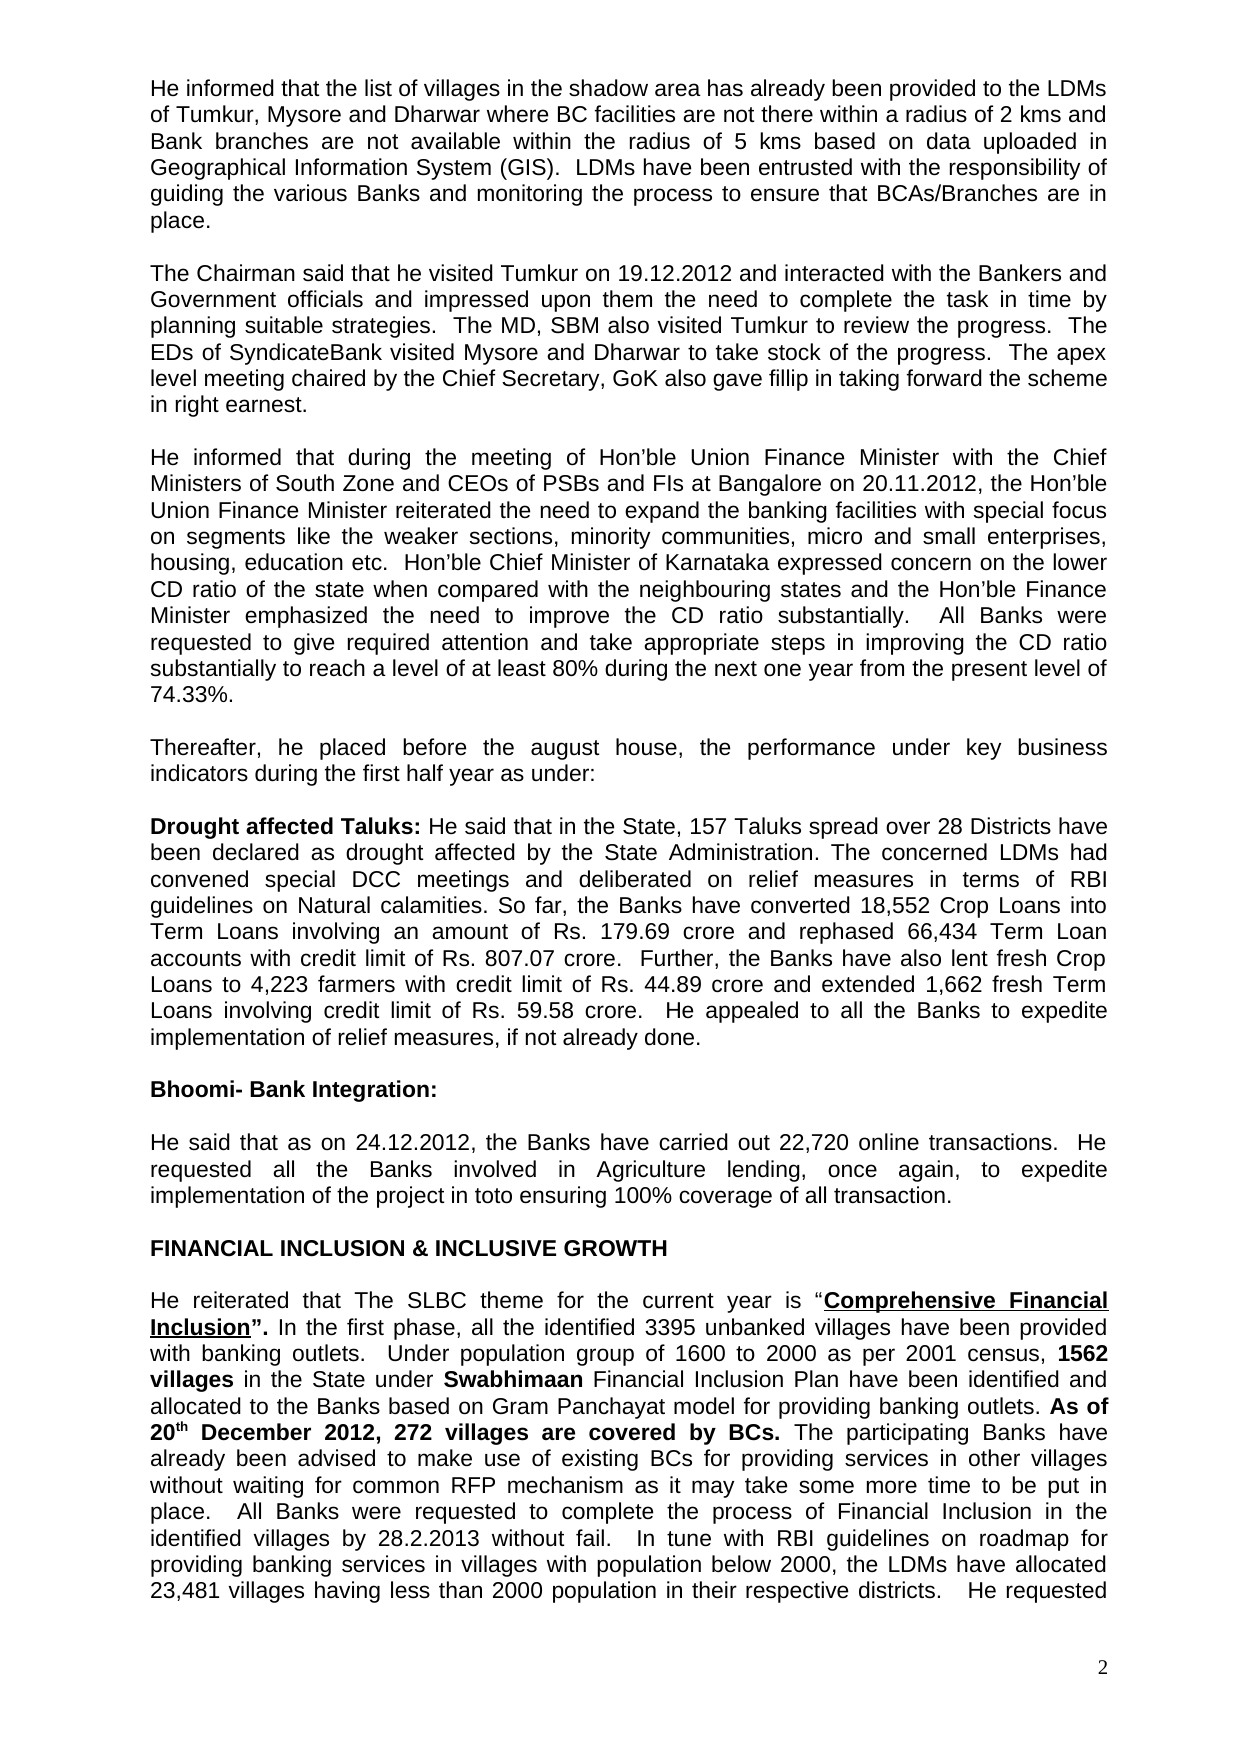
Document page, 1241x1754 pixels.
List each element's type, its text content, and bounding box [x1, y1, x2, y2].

text FINANCIAL INCLUSION & INCLUSIVE GROWTH [150, 1234, 1108, 1261]
text Thereafter, he placed before the august house, the performance under key business indicators during the first half year as under: [150, 734, 1108, 787]
text The Chairman said that he visited Tumkur on 19.12.2012 and interacted with the Bankers and Government officials and impressed upon them the need to complete the task in time by planning suitable strategies. The MD, SBM also visited Tumkur to review the progress. The EDs of SyndicateBank visited and Dharwar to take stock of the progress. The apex level meeting chaired by the Chief Secretary, GoK also gave fillip in taking forward the scheme in right earnest. [150, 259, 1108, 418]
text He informed that during the meeting of Hon’ble Union Finance Minister with the Chief Ministers of South Zone and CEOs of PSBs and FIs at on 20.11.2012, the Hon’ble Union Finance Minister reiterated the need to expand the banking facilities with special focus on segments like the weaker sections, minority communities, micro and small enterprises, housing, education etc. Hon’ble Chief Minister of Karnataka expressed concern on the lower CD ratio of the state when compared with the neighbouring states and the Hon’ble Finance Minister emphasized the need to improve the CD ratio substantially. All Banks were requested to give required attention and take appropriate steps in improving the CD ratio substantially to reach a level of at least 80% during the next one year from the present level of 74.33%. [150, 444, 1108, 707]
text He said that as on 24.12.2012, the Banks have carried out 22,720 online transactions. He requested all the Banks involved in Agriculture lending, once again, to expedite implementation of the project in toto ensuring 100% coverage of all transaction. [150, 1129, 1108, 1208]
text He informed that the list of villages in the shadow area has already been provided to the LDMs of Tumkur, and Dharwar where BC facilities are not there within a radius of 2 kms and Bank branches are not available within the radius of 5 kms based on data uploaded in Geographical Information System (GIS). LDMs have been entrusted with the responsibility of guiding the various Banks and monitoring the process to ensure that BCAs/Branches are in place. [150, 75, 1108, 233]
text Bhoomi- Bank Integration: [150, 1076, 1108, 1103]
text Drought affected Taluks: He said that in the State, 157 Taluks spread over 28 Districts have been declared as drought affected by the State Administration. The concerned LDMs had convened special DCC meetings and deliberated on relief measures in terms of RBI guidelines on Natural calamities. So far, the Banks have converted 18,552 Crop Loans into Term Loans involving an amount of Rs. 179.69 crore and rephased 66,434 Term Loan accounts with credit limit of Rs. 807.07 crore. Further, the Banks have also lent fresh Crop Loans to 4,223 farmers with credit limit of Rs. 44.89 crore and extended 1,662 fresh Term Loans involving credit limit of Rs. 59.58 crore. He appealed to all the Banks to expedite implementation of relief measures, if not already done. [150, 813, 1108, 1050]
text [150, 1287, 1108, 1603]
